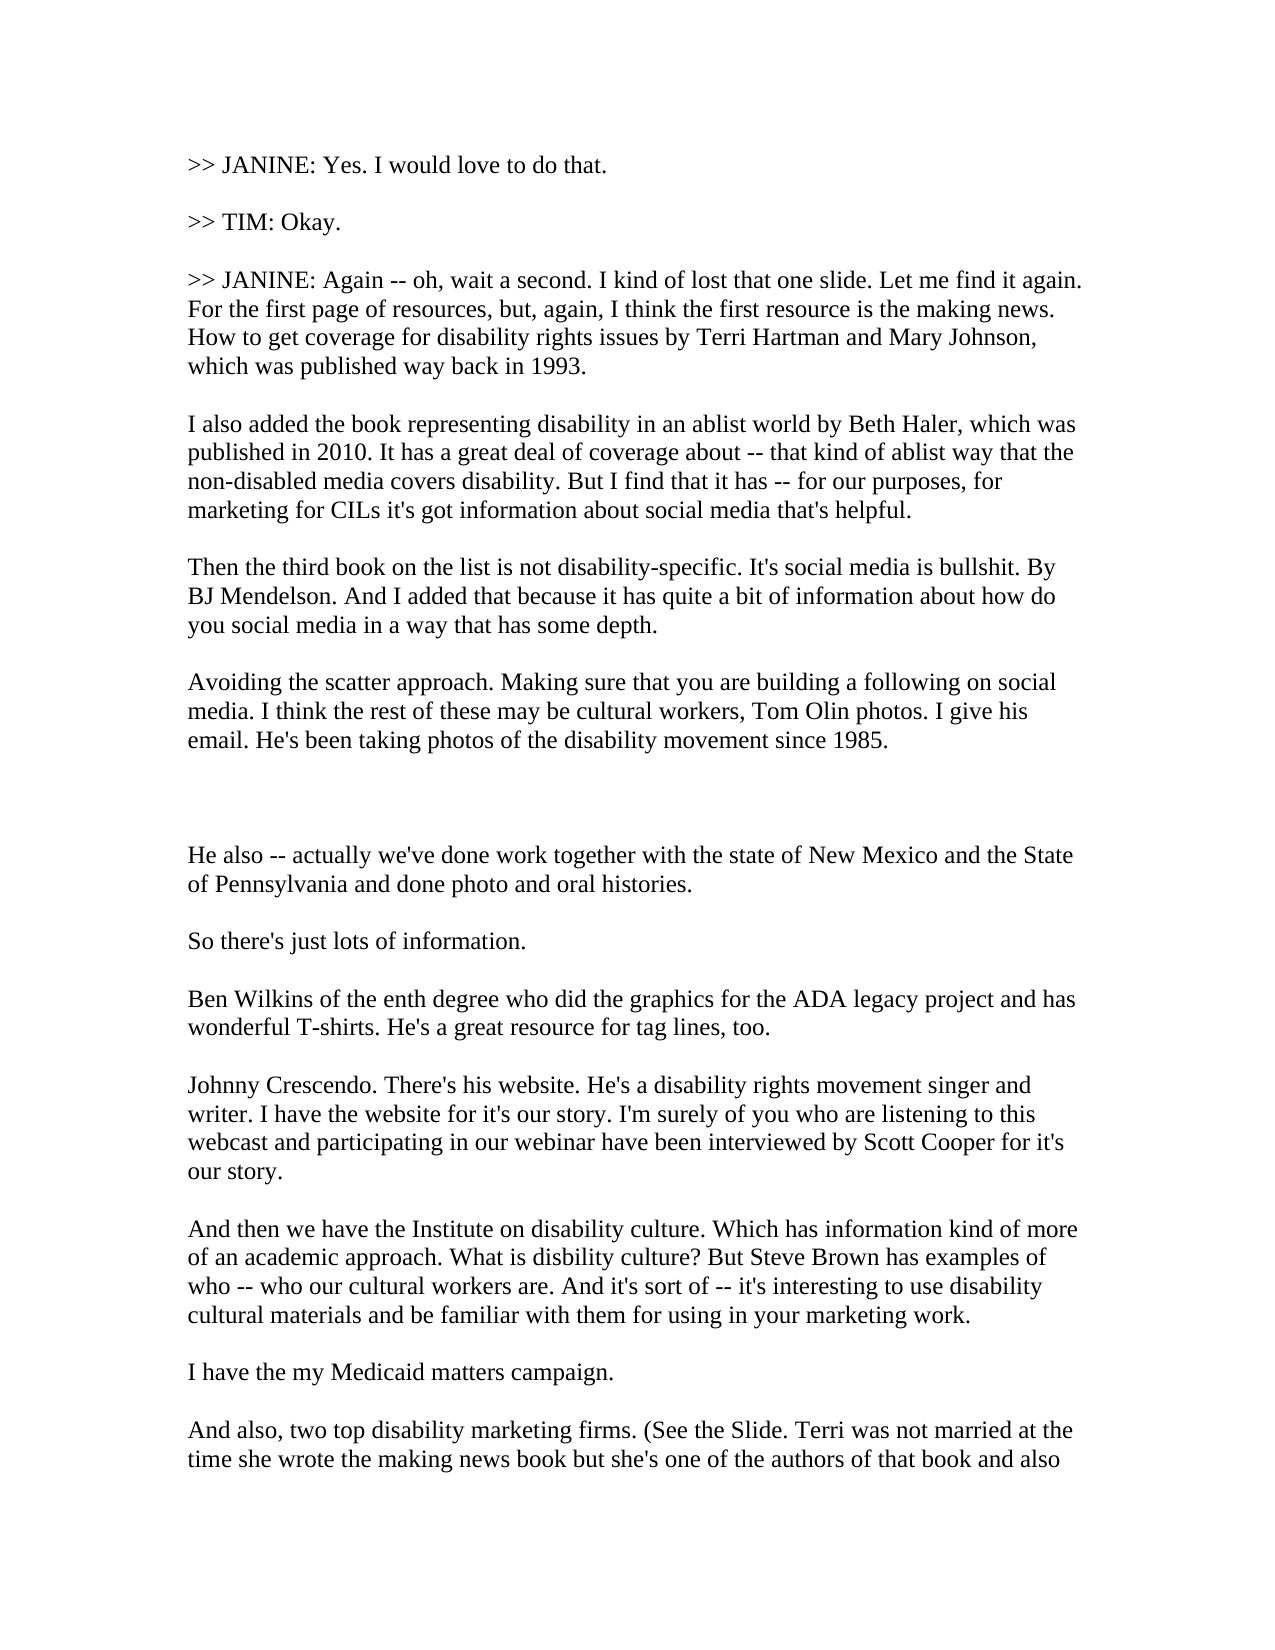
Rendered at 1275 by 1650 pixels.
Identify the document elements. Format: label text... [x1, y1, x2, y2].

text >> JANINE: Again -- oh, wait a second. I kind of lost that one slide. Let me find it again. For the first page of resources, but, again, I think the first resource is the making news. How to get coverage for disability rights issues by Terri Hartman and Mary Johnson, which was published way back in 1993. [187, 265, 1087, 380]
text Ben Wilkins of the enth degree who did the graphics for the ADA legacy project and has wonderful T-shirts. He's a great resource for tag lines, too. [187, 984, 1087, 1041]
text Avoiding the scatter approach. Making sure that you are building a following on social media. I think the rest of these may be cultural workers, Tom Olin photos. I give his email. He's been taking photos of the disability movement since 1985. [187, 667, 1087, 754]
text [187, 1415, 1087, 1472]
text He also -- actually we've done work together with the state of New Mexico and the State of Pennsylvania and done photo and oral histories. [187, 840, 1087, 897]
text I also added the book representing disability in an ablist world by Beth Haler, which was published in 2010. It has a great deal of coverage about -- that kind of ablist way that the non-disabled media covers disability. But I find that it has -- for our purposes, for marketing for CILs it's got information about social media that's helpful. [187, 409, 1087, 524]
text I have the my Medicaid matters campaign. [187, 1357, 1087, 1386]
text >> JANINE: Yes. I would love to do that. [187, 150, 1087, 179]
text >> TIM: Okay. [187, 207, 1087, 236]
text Then the third book on the list is not disability-specific. It's social media is bullshit. By BJ Mendelson. And I added that because it has quite a bit of information about how do you social media in a way that has some depth. [187, 552, 1087, 639]
text And then we have the Institute on disability culture. Which has information kind of more of an academic approach. What is disbility culture? But Steve Brown has examples of who -- who our cultural workers are. And it's sort of -- it's interesting to use disability cultural materials and be familiar with them for using in your marketing work. [187, 1214, 1087, 1329]
text So there's just lots of information. [187, 926, 1087, 955]
text Johnny Crescendo. There's his website. He's a disability rights movement singer and writer. I have the website for it's our story. I'm surely of you who are listening to this webcast and participating in our webinar have been interviewed by Scott Cooper for it's our story. [187, 1070, 1087, 1185]
